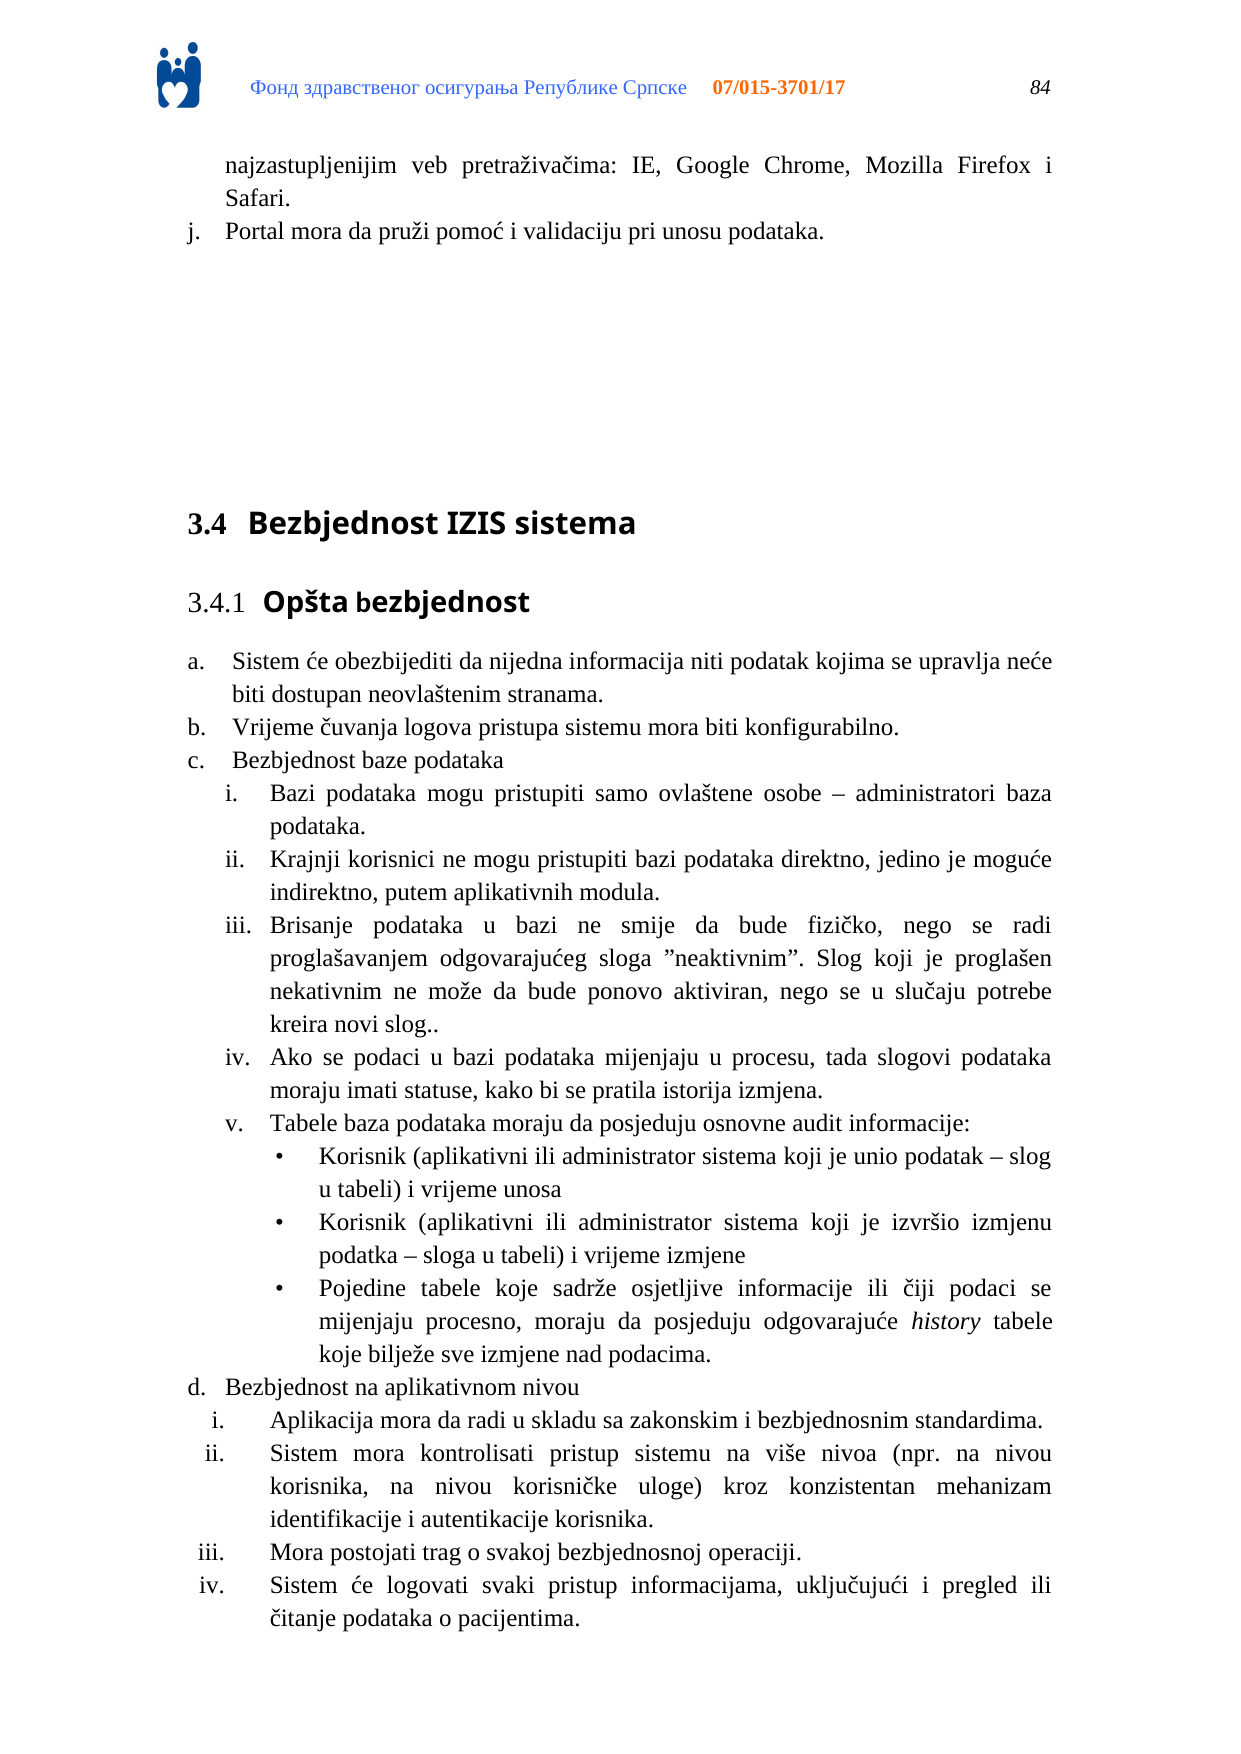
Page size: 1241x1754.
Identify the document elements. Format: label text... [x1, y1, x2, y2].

list Bezbjednost baze podataka [187, 745, 1053, 774]
list Aplikacija mora da radi u skladu sa zakonskim i bezbjednosnim standardima. [225, 1405, 1053, 1434]
list Brisanje podataka u bazi ne smije da bude fizičko, nego se radi proglašavanjem odgovarajućeg sloga ”neaktivnim”. Slog koji je proglašen nekativnim ne može da bude ponovo aktiviran, nego se u slučaju potrebe kreira novi slog.. [225, 910, 1053, 1038]
list Bezbjednost na aplikativnom nivou [187, 1372, 1053, 1401]
list Vrijeme čuvanja logova pristupa sistemu mora biti konfigurabilno. [187, 712, 1053, 741]
list Portal mora da pruži pomoć i validaciju pri unosu podataka. [187, 216, 1053, 245]
list Tabele baza podataka moraju da posjeduju osnovne audit informacije: [225, 1108, 1053, 1137]
list Korisnik (aplikativni ili administrator sistema koji je unio podatak – slog u tabeli) i vrijeme unosa [275, 1141, 1053, 1203]
list Sistem će obezbijediti da nijedna informacija niti podatak kojima se upravlja neće biti dostupan neovlaštenim stranama. [187, 646, 1053, 708]
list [187, 150, 1053, 212]
list Sistem će logovati svaki pristup informacijama, uključujući i pregled ili čitanje podataka o pacijentima. [225, 1571, 1053, 1632]
list Krajnji korisnici ne mogu pristupiti bazi podataka direktno, jedino je moguće indirektno, putem aplikativnih modula. [225, 844, 1053, 906]
list Sistem mora kontrolisati pristup sistemu na više nivoa (npr. na nivou korisnika, na nivou korisničke uloge) kroz konzistentan mehanizam identifikacije i autentikacije korisnika. [225, 1438, 1053, 1533]
list Bazi podataka mogu pristupiti samo ovlaštene osobe – administratori baza podataka. [225, 778, 1053, 840]
list Ako se podaci u bazi podataka mijenjaju u procesu, tada slogovi podataka moraju imati statuse, kako bi se pratila istorija izmjena. [225, 1042, 1053, 1104]
subtitle Bezbjednost IZIS sistema [187, 501, 1053, 544]
subtitle Opšta bezbjednost [187, 581, 1053, 621]
picture [153, 42, 206, 108]
list Pojedine tabele koje sadrže osjetljive informacije ili čiji podaci se mijenjaju procesno, moraju da posjeduju odgovarajuće history tabele koje bilježe sve izmjene nad podacima. [275, 1273, 1053, 1368]
list Mora postojati trag o svakoj bezbjednosnoj operaciji. [225, 1537, 1053, 1566]
list Korisnik (aplikativni ili administrator sistema koji je izvršio izmjenu podatka – sloga u tabeli) i vrijeme izmjene [275, 1207, 1053, 1269]
